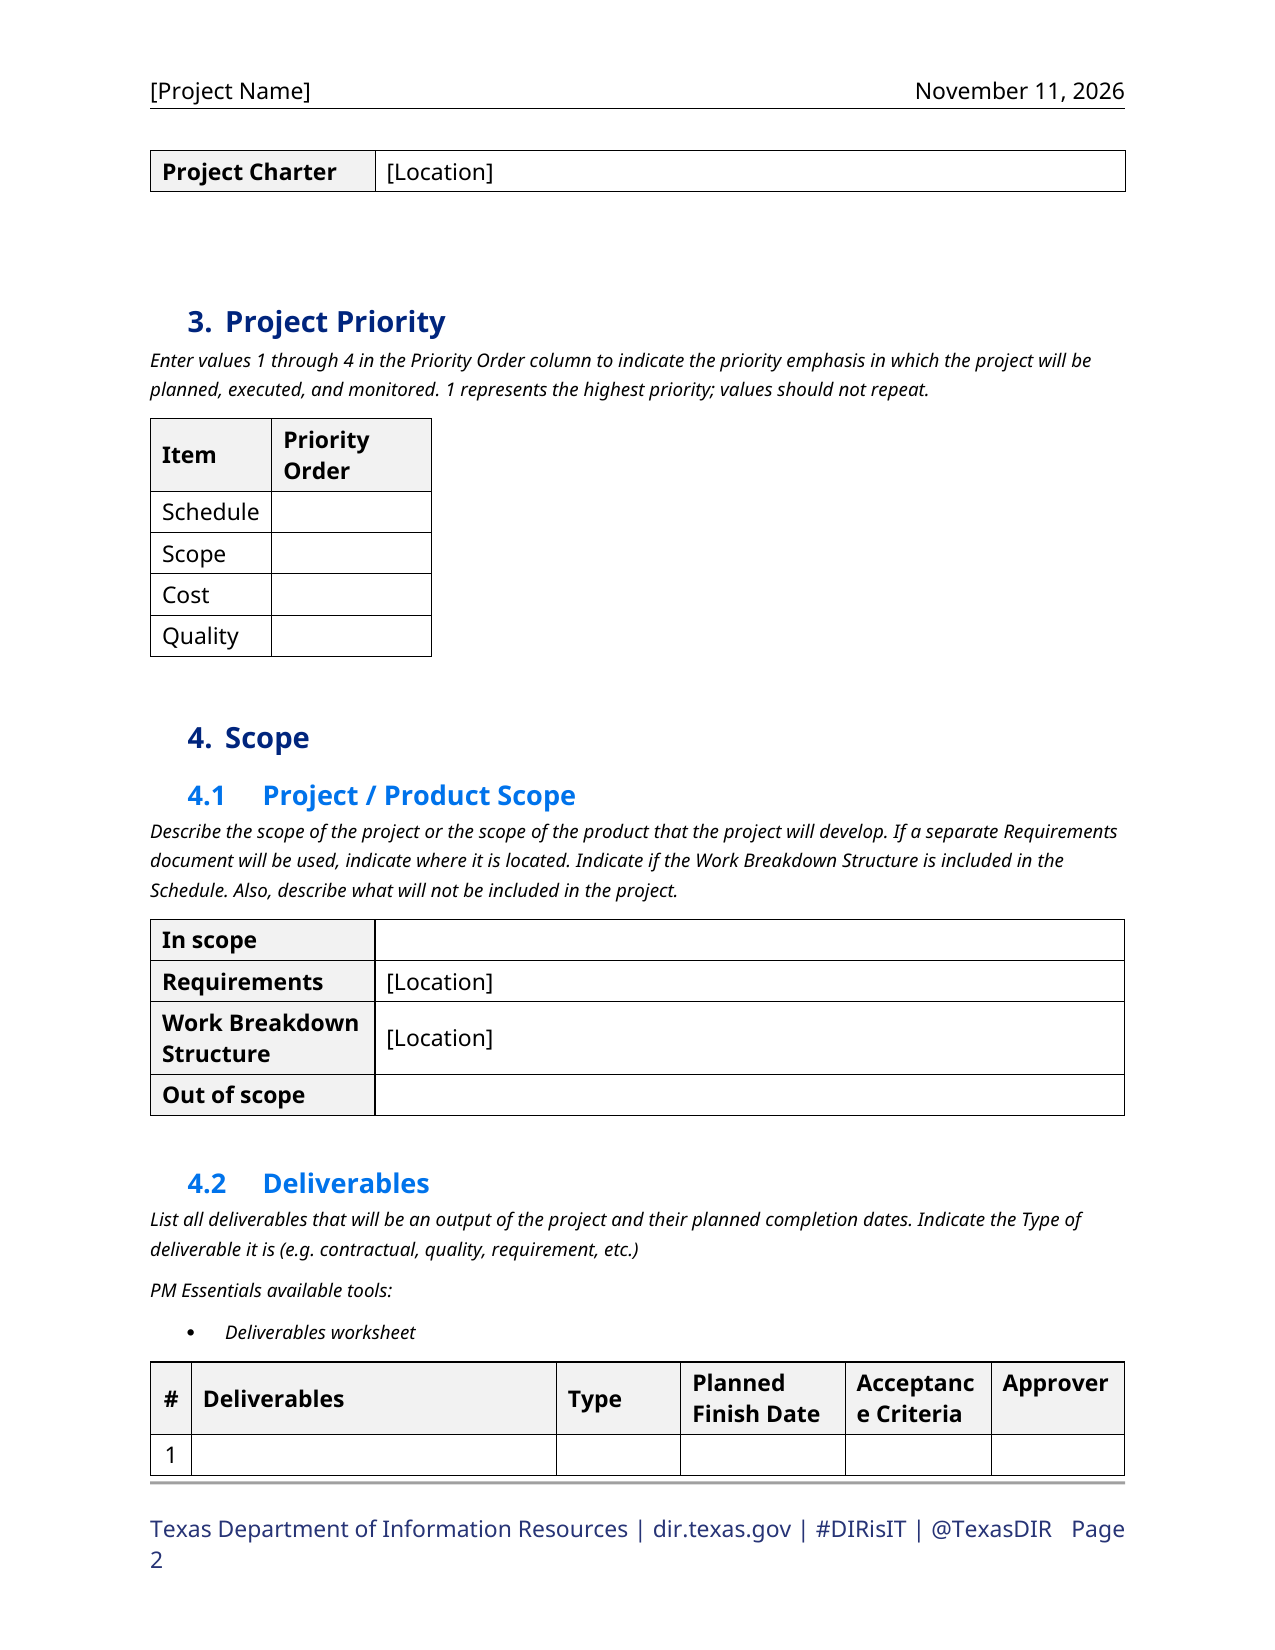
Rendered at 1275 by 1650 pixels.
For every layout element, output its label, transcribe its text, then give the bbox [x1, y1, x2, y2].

table_cell [992, 1435, 1124, 1475]
table_cell 1 [151, 1435, 191, 1475]
subtitle Project Priority [187, 302, 1125, 341]
table_cell [272, 616, 431, 656]
table_cell Requirements [151, 961, 374, 1001]
table_cell [272, 492, 431, 532]
table_header Item [151, 419, 271, 491]
table_header [376, 920, 1124, 960]
table_cell [846, 1435, 991, 1475]
text Enter values 1 through 4 in the Priority Order column to indicate the priority emphasis in which the project will be planned, executed, and monitored. 1 represents the highest priority; values should not repeat. [150, 347, 1125, 402]
table_cell [Location] [376, 961, 1124, 1001]
table_cell [376, 1075, 1124, 1115]
table_cell Work Breakdown Structure [151, 1002, 374, 1074]
subtitle Deliverables [187, 1164, 1125, 1201]
table_cell Scope [151, 533, 271, 573]
table_header [Location] [376, 151, 1125, 191]
table_header Priority Order [272, 419, 431, 491]
table_cell Quality [151, 616, 271, 656]
subtitle Scope [187, 718, 1125, 757]
table_cell [Location] [376, 1002, 1124, 1074]
table_cell [192, 1435, 556, 1475]
table_cell Cost [151, 574, 271, 614]
table_header Project Charter [151, 151, 375, 191]
text Describe the scope of the project or the scope of the product that the project will develop. If a separate Requirements document will be used, indicate where it is located. Indicate if the Work Breakdown Structure is included in the Schedule. Also, describe what will not be included in the project. [150, 818, 1125, 902]
table_cell [272, 533, 431, 573]
table_cell [681, 1435, 845, 1475]
table_cell Out of scope [151, 1075, 374, 1115]
table_cell [272, 574, 431, 614]
subtitle Project / Product Scope [187, 776, 1125, 813]
table_header In scope [151, 920, 374, 960]
table_header Type [557, 1363, 680, 1434]
table_header Deliverables [192, 1363, 556, 1434]
table_cell Schedule [151, 492, 271, 532]
table_header Planned Finish Date [681, 1363, 845, 1434]
table_header # [151, 1363, 191, 1434]
table_cell [557, 1435, 680, 1475]
table_header Acceptance Criteria [846, 1363, 991, 1434]
text List all deliverables that will be an output of the project and their planned completion dates. Indicate the Type of deliverable it is (e.g. contractual, quality, requirement, etc.) [150, 1207, 1125, 1262]
list Deliverables worksheet [187, 1319, 1125, 1345]
table_header Approver [992, 1363, 1124, 1434]
text PM Essentials available tools: [150, 1278, 1125, 1303]
